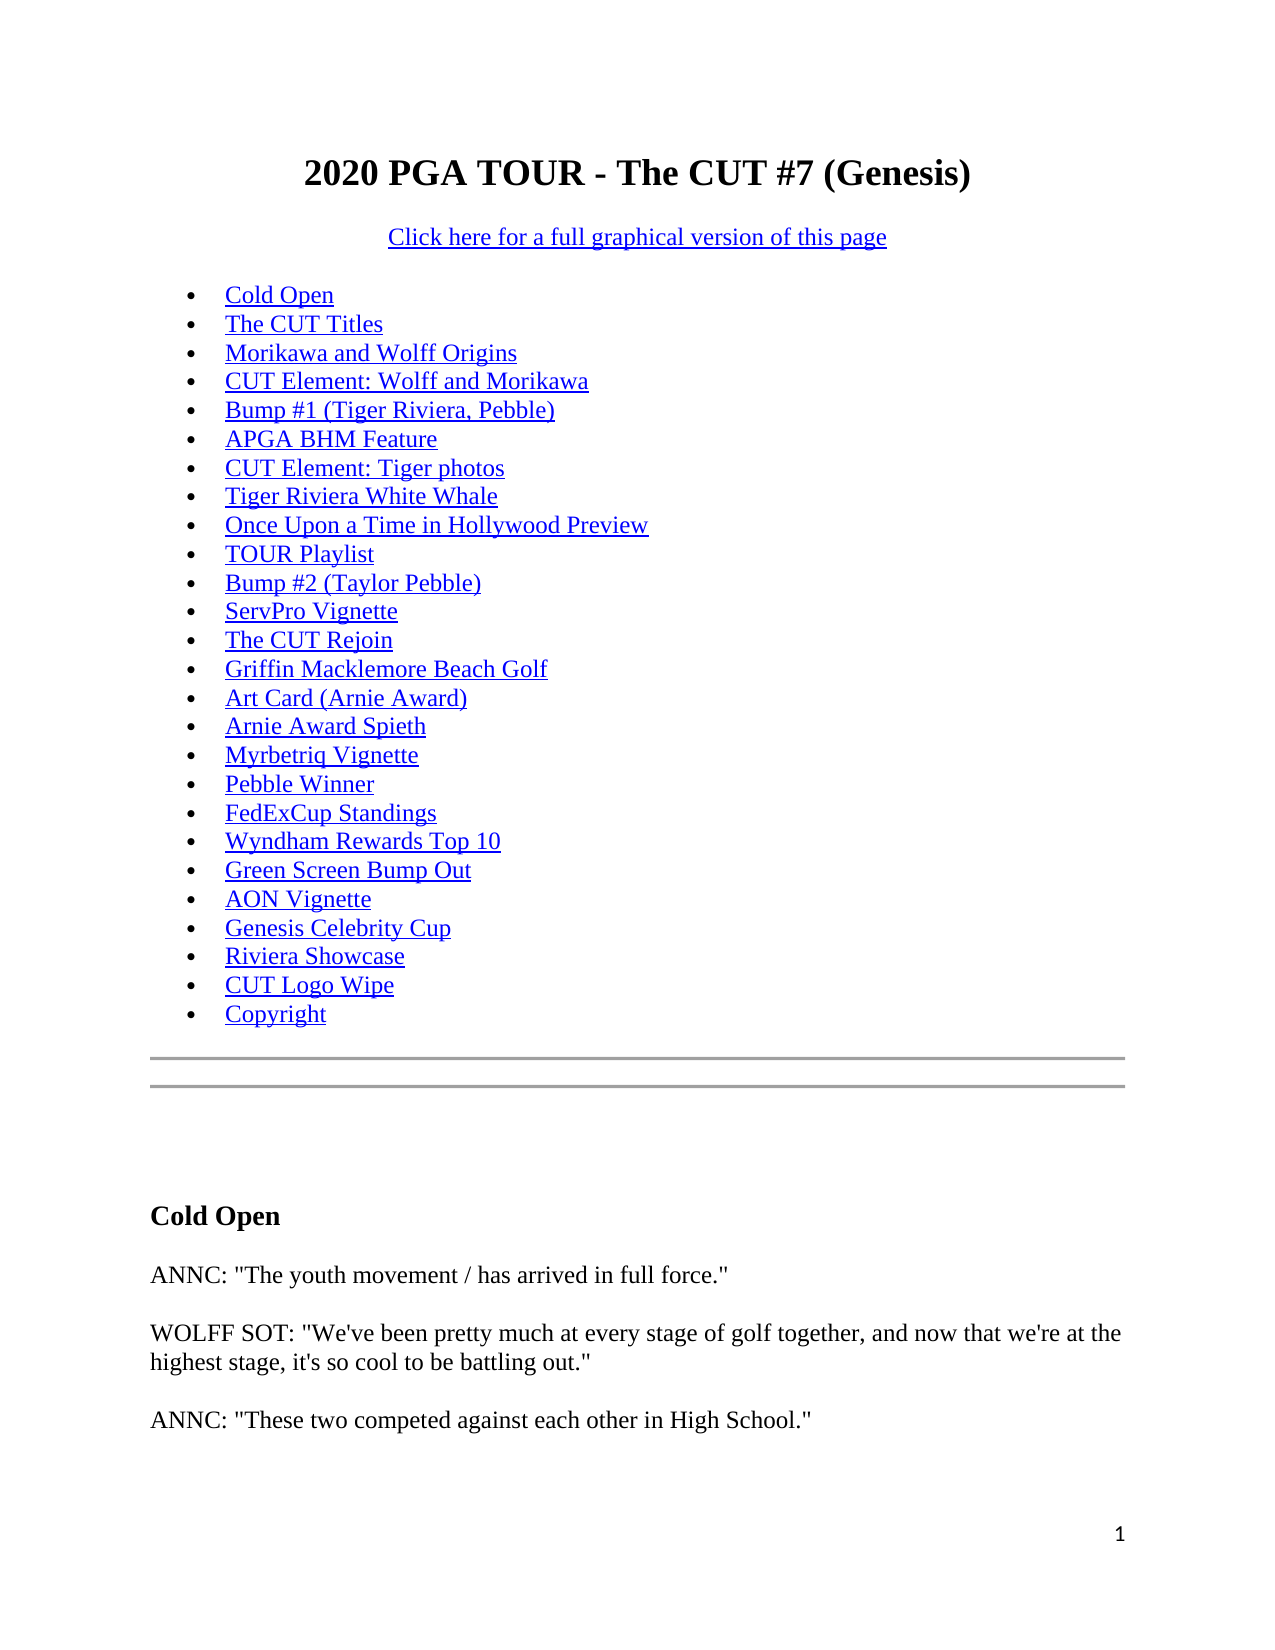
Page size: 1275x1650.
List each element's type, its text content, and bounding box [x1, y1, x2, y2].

list CUT Element: Wolff and Morikawa [187, 366, 1125, 395]
list APGA BHM Feature [187, 424, 1125, 453]
text Cold Open [150, 1199, 1125, 1231]
list AON Vignette [187, 884, 1125, 913]
list FedExCup Standings [187, 798, 1125, 826]
list The CUT Rejoin [187, 625, 1125, 654]
list Tiger Riviera White Whale [187, 481, 1125, 510]
list Art Card (Arnie Award) [187, 683, 1125, 711]
list Green Screen Bump Out [187, 855, 1125, 884]
list The CUT Titles [187, 309, 1125, 338]
text Click here for a full graphical version of this page [150, 222, 1125, 251]
list Copyright [187, 999, 1125, 1028]
list Wyndham Rewards Top 10 [187, 826, 1125, 855]
list Pebble Winner [187, 769, 1125, 798]
list TOUR Playlist [187, 539, 1125, 568]
list Griffin Macklemore Beach Golf [187, 654, 1125, 683]
text WOLFF SOT: "We've been pretty much at every stage of golf together, and now that we're at the highest stage, it's so cool to be battling out." [150, 1318, 1125, 1376]
list Bump #2 (Taylor Pebble) [187, 568, 1125, 596]
list ServPro Vignette [187, 596, 1125, 625]
list CUT Logo Wipe [187, 970, 1125, 999]
list Bump #1 (Tiger Riviera, Pebble) [187, 395, 1125, 424]
list Morikawa and Wolff Origins [187, 338, 1125, 366]
text 2020 PGA TOUR - The CUT #7 (Genesis) [150, 150, 1125, 193]
list Arnie Award Spieth [187, 711, 1125, 740]
text ANNC: "These two competed against each other in High School." [150, 1405, 1125, 1434]
list Once Upon a Time in Hollywood Preview [187, 510, 1125, 539]
list Genesis Celebrity Cup [187, 913, 1125, 941]
list Cold Open [187, 280, 1125, 309]
list Riviera Showcase [187, 941, 1125, 970]
text ANNC: "The youth movement / has arrived in full force." [150, 1260, 1125, 1289]
list CUT Element: Tiger photos [187, 453, 1125, 481]
list Myrbetriq Vignette [187, 740, 1125, 769]
